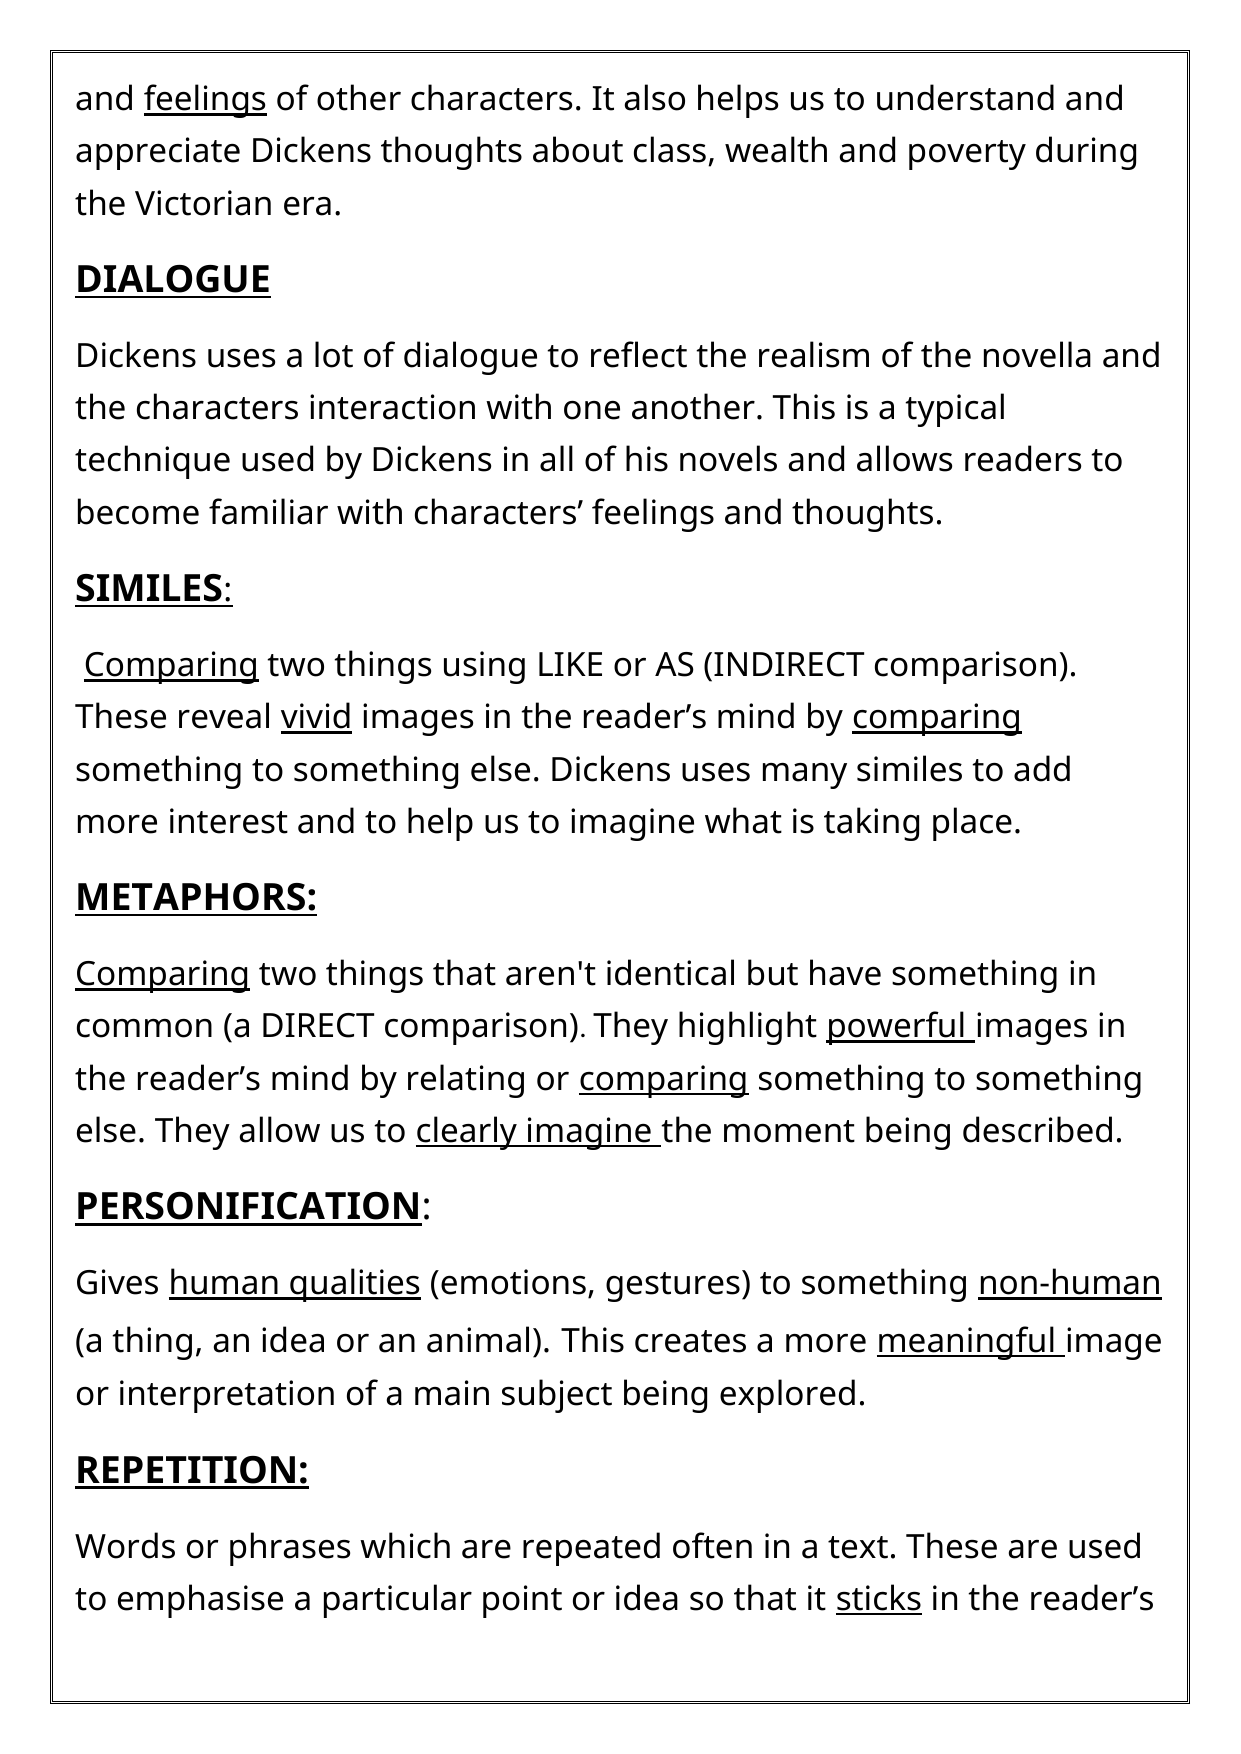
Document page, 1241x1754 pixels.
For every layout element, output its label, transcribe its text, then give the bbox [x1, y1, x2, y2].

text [75, 1522, 1165, 1620]
text Comparing two things that aren't identical but have something in common (a DIRECT comparison). They highlight powerful images in the reader’s mind by relating or comparing something to something else. They allow us to clearly imagine the moment being described. [75, 950, 1165, 1152]
text DIALOGUE [75, 252, 1165, 303]
text Dickens uses a lot of dialogue to reflect the realism of the novella and the characters interaction with one another. This is a typical technique used by Dickens in all of his novels and allows readers to become familiar with characters’ feelings and thoughts. [75, 332, 1165, 534]
text PERSONIFICATION: [75, 1179, 1165, 1231]
text Gives human qualities (emotions, gestures) to something non-human (a thing, an idea or an animal). This creates a more meaningful image or interpretation of a main subject being explored. [75, 1259, 1165, 1415]
text SIMILES: [75, 561, 1165, 612]
text METAPHORS: [75, 871, 1165, 922]
text REPETITION: [75, 1443, 1165, 1494]
text Comparing two things using LIKE or AS (INDIRECT comparison). These reveal vivid images in the reader’s mind by comparing something to something else. Dickens uses many similes to add more interest and to help us to imagine what is taking place. [75, 641, 1165, 843]
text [75, 75, 1165, 225]
